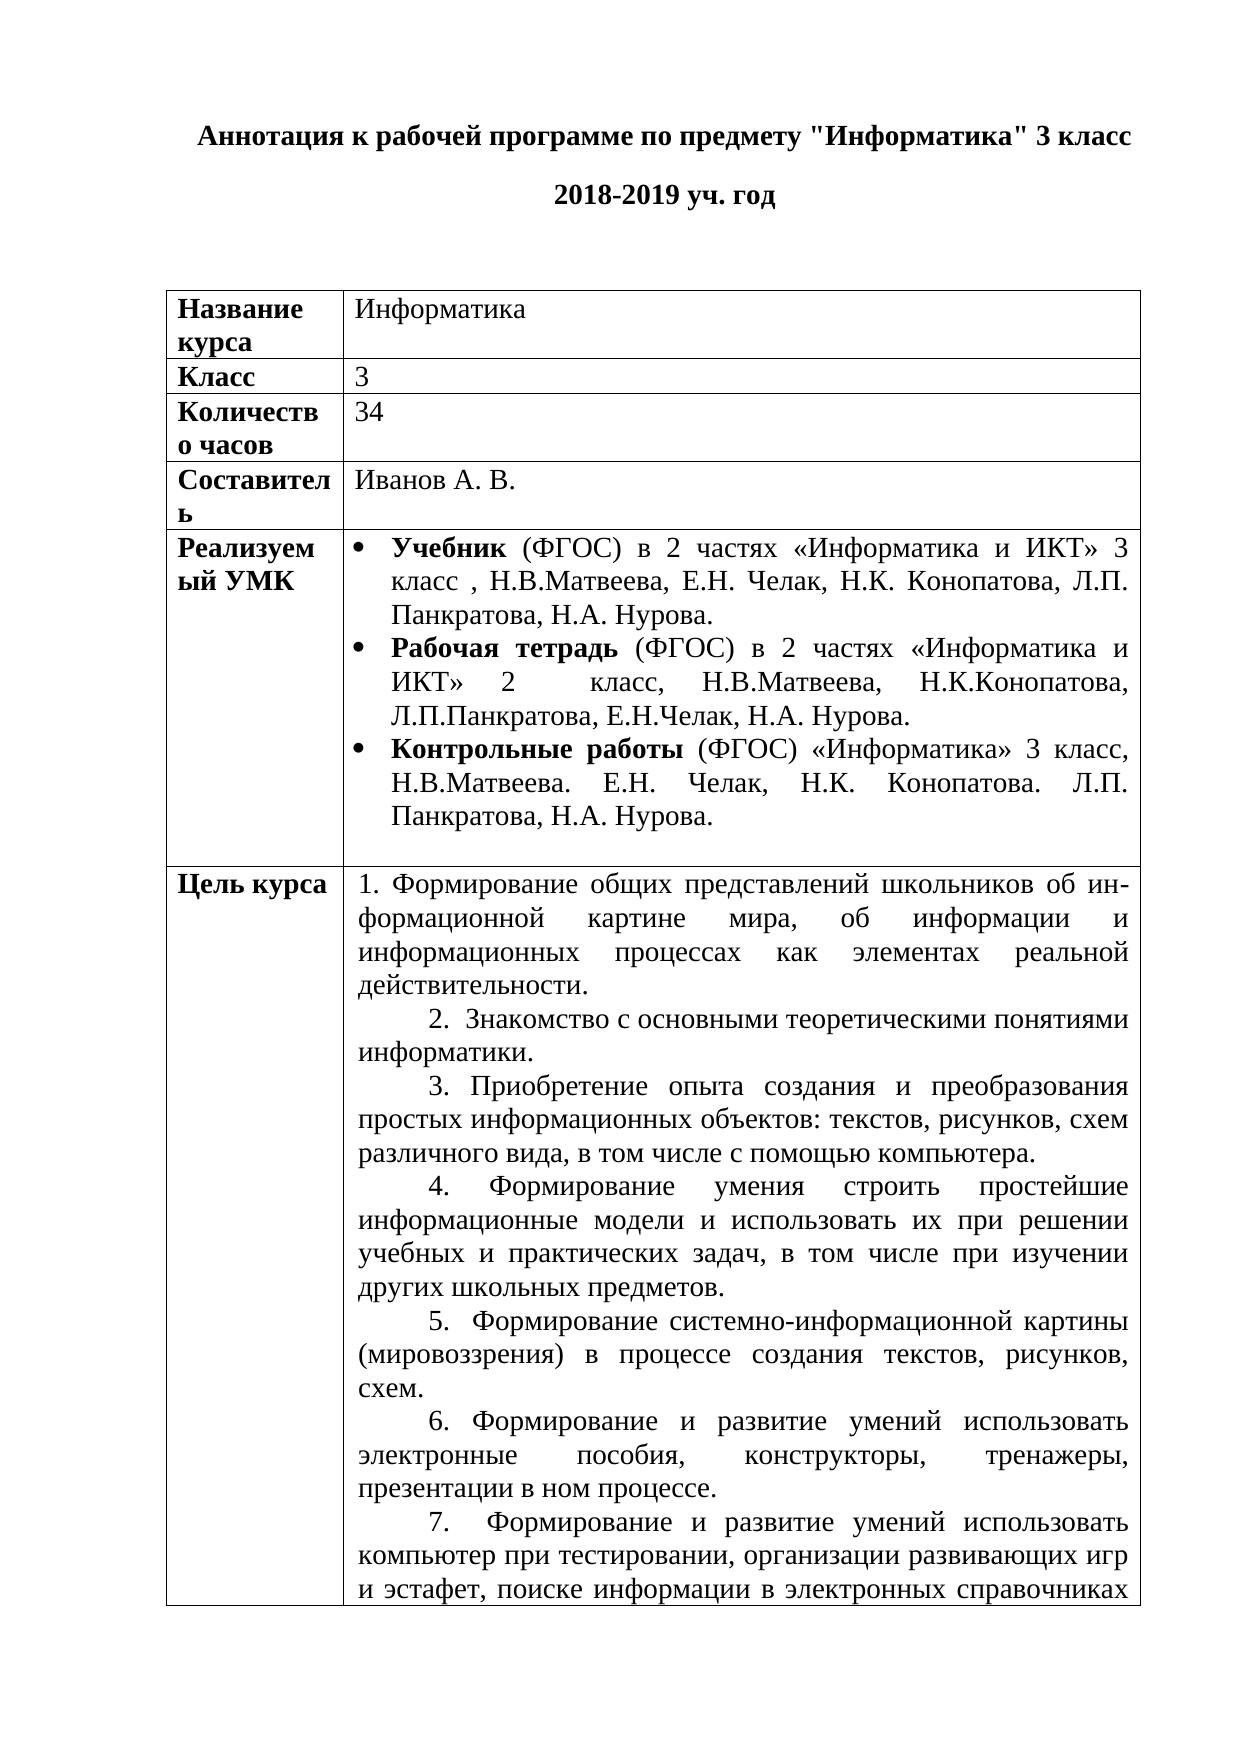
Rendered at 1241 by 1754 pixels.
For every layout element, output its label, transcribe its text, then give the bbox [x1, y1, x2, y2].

table_cell Составитель [167, 462, 343, 529]
table_cell Реализуемый УМК [167, 530, 343, 866]
table_cell Учебник (ФГОС) в 2 частях «Информатика и ИКТ» 3 класс , Н.В.Матвеева, Е.Н. Челак, Н.К. Конопатова, Л.П. Панкратова, Н.А. Нурова. Рабочая тетрадь (ФГОС) в 2 частях «Информатика и ИКТ» 2 класс, Н.В.Матвеева, Н.К.Конопатова, Л.П.Панкратова, Е.Н.Челак, Н.А. Нурова. Контрольные работы (ФГОС) «Информатика» 3 класс, Н.В.Матвеева. Е.Н. Челак, Н.К. Конопатова. Л.П. Панкратова, Н.А. Нурова. [344, 530, 1140, 866]
table_cell Класс [167, 359, 343, 393]
text Аннотация к рабочей программе по предмету "Информатика" 3 класс [177, 118, 1152, 152]
table_cell Количество часов [167, 394, 343, 461]
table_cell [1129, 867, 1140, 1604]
table_cell 3 [344, 359, 1140, 393]
table_cell Цель курса [167, 867, 343, 1604]
table_cell 34 [344, 394, 1140, 461]
table_cell Иванов А. В. [344, 462, 1140, 529]
text 2018-2019 уч. год [177, 177, 1152, 211]
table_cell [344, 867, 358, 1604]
table_header Название курса [167, 291, 343, 358]
table_header Информатика [344, 291, 1140, 358]
